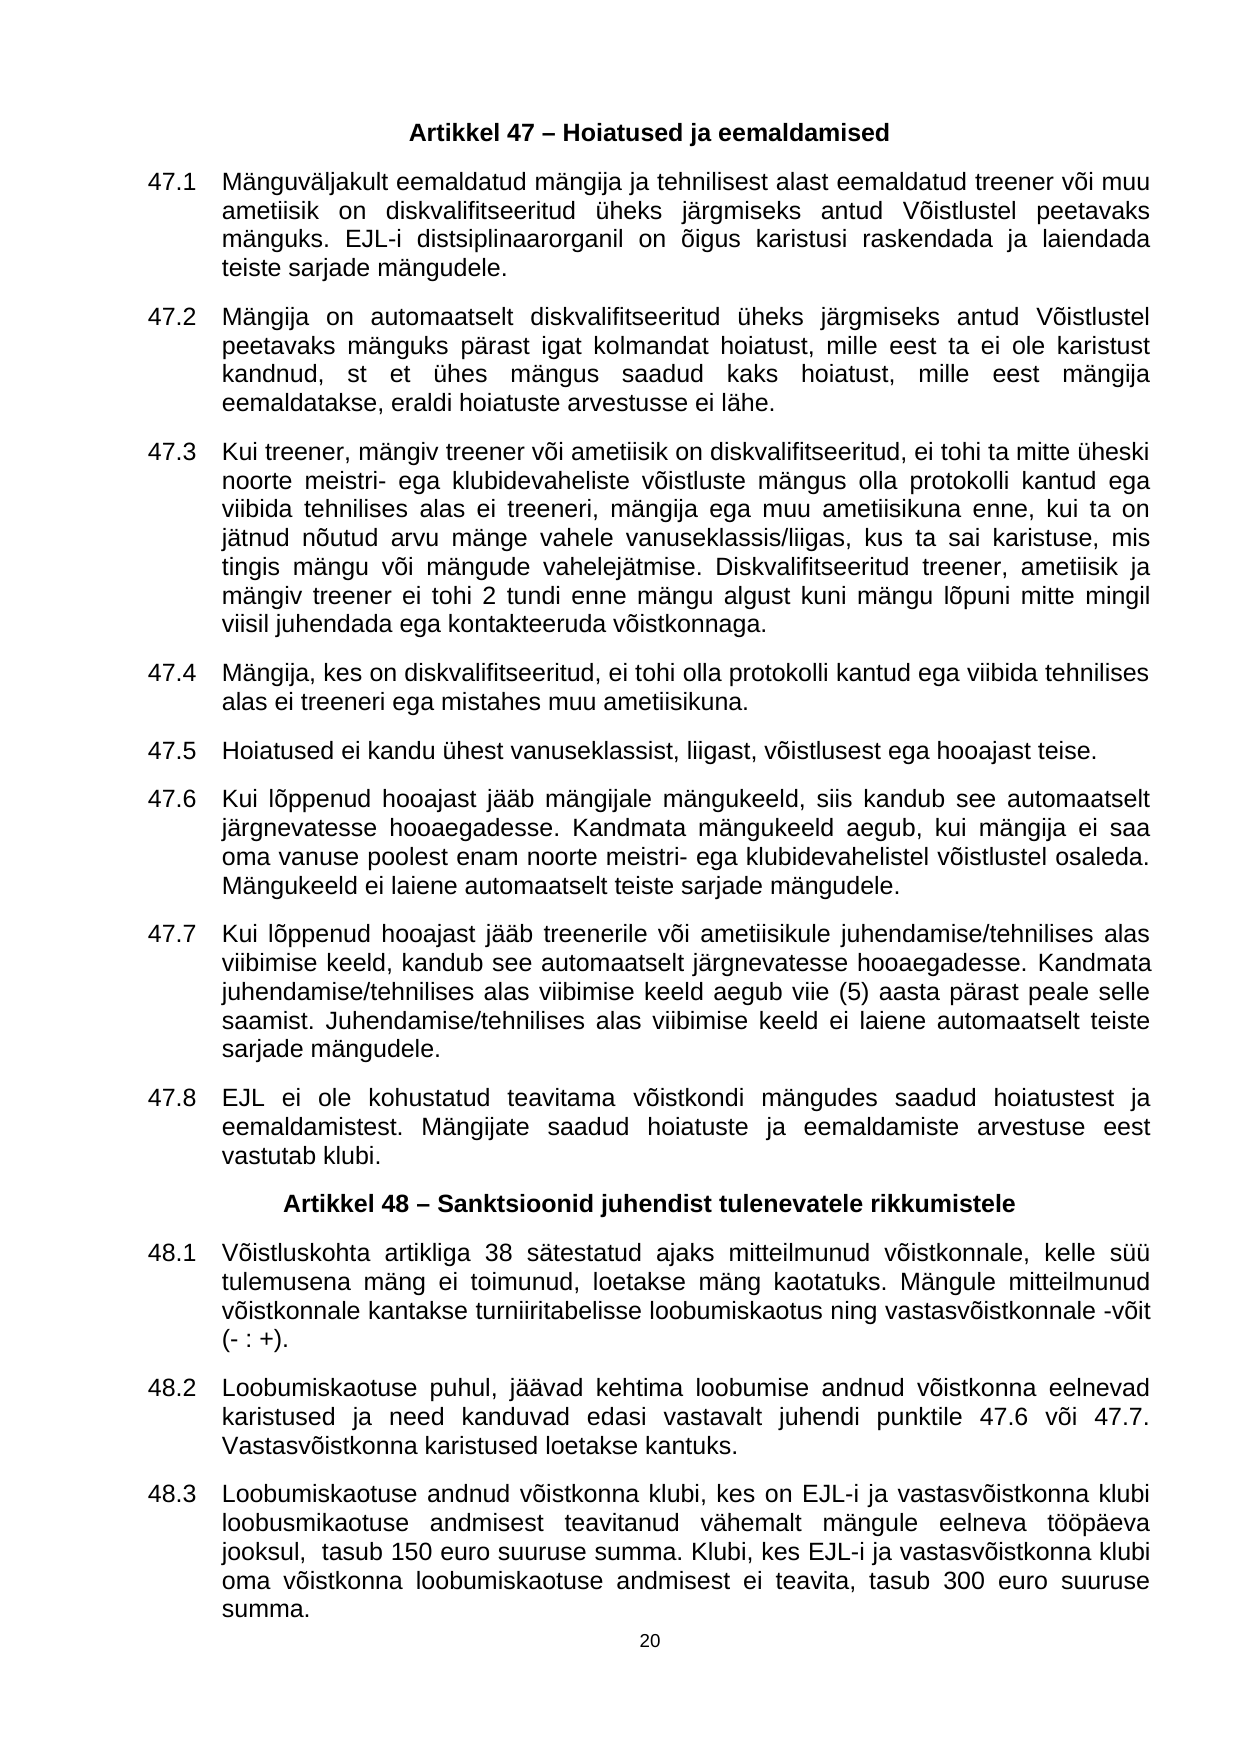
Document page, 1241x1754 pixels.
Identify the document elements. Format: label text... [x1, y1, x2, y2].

list Kui lõppenud hooajast jääb treenerile või ametiisikule juhendamise/tehnilises alas viibimise keeld, kandub see automaatselt järgnevatesse hooaegadesse. Kandmata juhendamise/tehnilises alas viibimise keeld aegub viie (5) aasta pärast peale selle saamist. Juhendamise/tehnilises alas viibimise keeld ei laiene automaatselt teiste sarjade mängudele. [148, 919, 1152, 1063]
list Loobumiskaotuse puhul, jäävad kehtima loobumise andnud võistkonna eelnevad karistused ja need kanduvad edasi vastavalt juhendi punktile 47.6 või 47.7. Vastasvõistkonna karistused loetakse kantuks. [148, 1373, 1152, 1459]
list Mänguväljakult eemaldatud mängija ja tehnilisest alast eemaldatud treener või muu ametiisik on diskvalifitseeritud üheks järgmiseks antud Võistlustel peetavaks mänguks. EJL-i distsiplinaarorganil on õigus karistusi raskendada ja laiendada teiste sarjade mängudele. [148, 167, 1152, 282]
list Loobumiskaotuse andnud võistkonna klubi, kes on EJL-i ja vastasvõistkonna klubi loobusmikaotuse andmisest teavitanud vähemalt mängule eelneva tööpäeva jooksul, tasub 150 euro suuruse summa. Klubi, kes EJL-i ja vastasvõistkonna klubi oma võistkonna loobumiskaotuse andmisest ei teavita, tasub 300 euro suuruse summa. [148, 1479, 1152, 1623]
list Mängija on automaatselt diskvalifitseeritud üheks järgmiseks antud Võistlustel peetavaks mänguks pärast igat kolmandat hoiatust, mille eest ta ei ole karistust kandnud, st et ühes mängus saadud kaks hoiatust, mille eest mängija eemaldatakse, eraldi hoiatuste arvestusse ei lähe. [148, 302, 1152, 417]
list EJL ei ole kohustatud teavitama võistkondi mängudes saadud hoiatustest ja eemaldamistest. Mängijate saadud hoiatuste ja eemaldamiste arvestuse eest vastutab klubi. [148, 1083, 1152, 1169]
list Hoiatused ei kandu ühest vanuseklassist, liigast, võistlusest ega hooajast teise. [148, 736, 1152, 764]
list Võistluskohta artikliga 38 sätestatud ajaks mitteilmunud võistkonnale, kelle süü tulemusena mäng ei toimunud, loetakse mäng kaotatuks. Mängule mitteilmunud võistkonnale kantakse turniiritabelisse loobumiskaotus ning vastasvõistkonnale -võit (- : +). [148, 1238, 1152, 1353]
list Kui lõppenud hooajast jääb mängijale mängukeeld, siis kandub see automaatselt järgnevatesse hooaegadesse. Kandmata mängukeeld aegub, kui mängija ei saa oma vanuse poolest enam noorte meistri- ega klubidevahelistel võistlustel osaleda. Mängukeeld ei laiene automaatselt teiste sarjade mängudele. [148, 784, 1152, 899]
subtitle Artikkel 47 – Hoiatused ja eemaldamised [148, 118, 1152, 147]
list Mängija, kes on diskvalifitseeritud, ei tohi olla protokolli kantud ega viibida tehnilises alas ei treeneri ega mistahes muu ametiisikuna. [148, 658, 1152, 716]
subtitle Artikkel 48 – Sanktsioonid juhendist tulenevatele rikkumistele [148, 1189, 1152, 1218]
list Kui treener, mängiv treener või ametiisik on diskvalifitseeritud, ei tohi ta mitte üheski noorte meistri- ega klubidevaheliste võistluste mängus olla protokolli kantud ega viibida tehnilises alas ei treeneri, mängija ega muu ametiisikuna enne, kui ta on jätnud nõutud arvu mänge vahele vanuseklassis/liigas, kus ta sai karistuse, mis tingis mängu või mängude vahelejätmise. Diskvalifitseeritud treener, ametiisik ja mängiv treener ei tohi 2 tundi enne mängu algust kuni mängu lõpuni mitte mingil viisil juhendada ega kontakteeruda võistkonnaga. [148, 437, 1152, 638]
